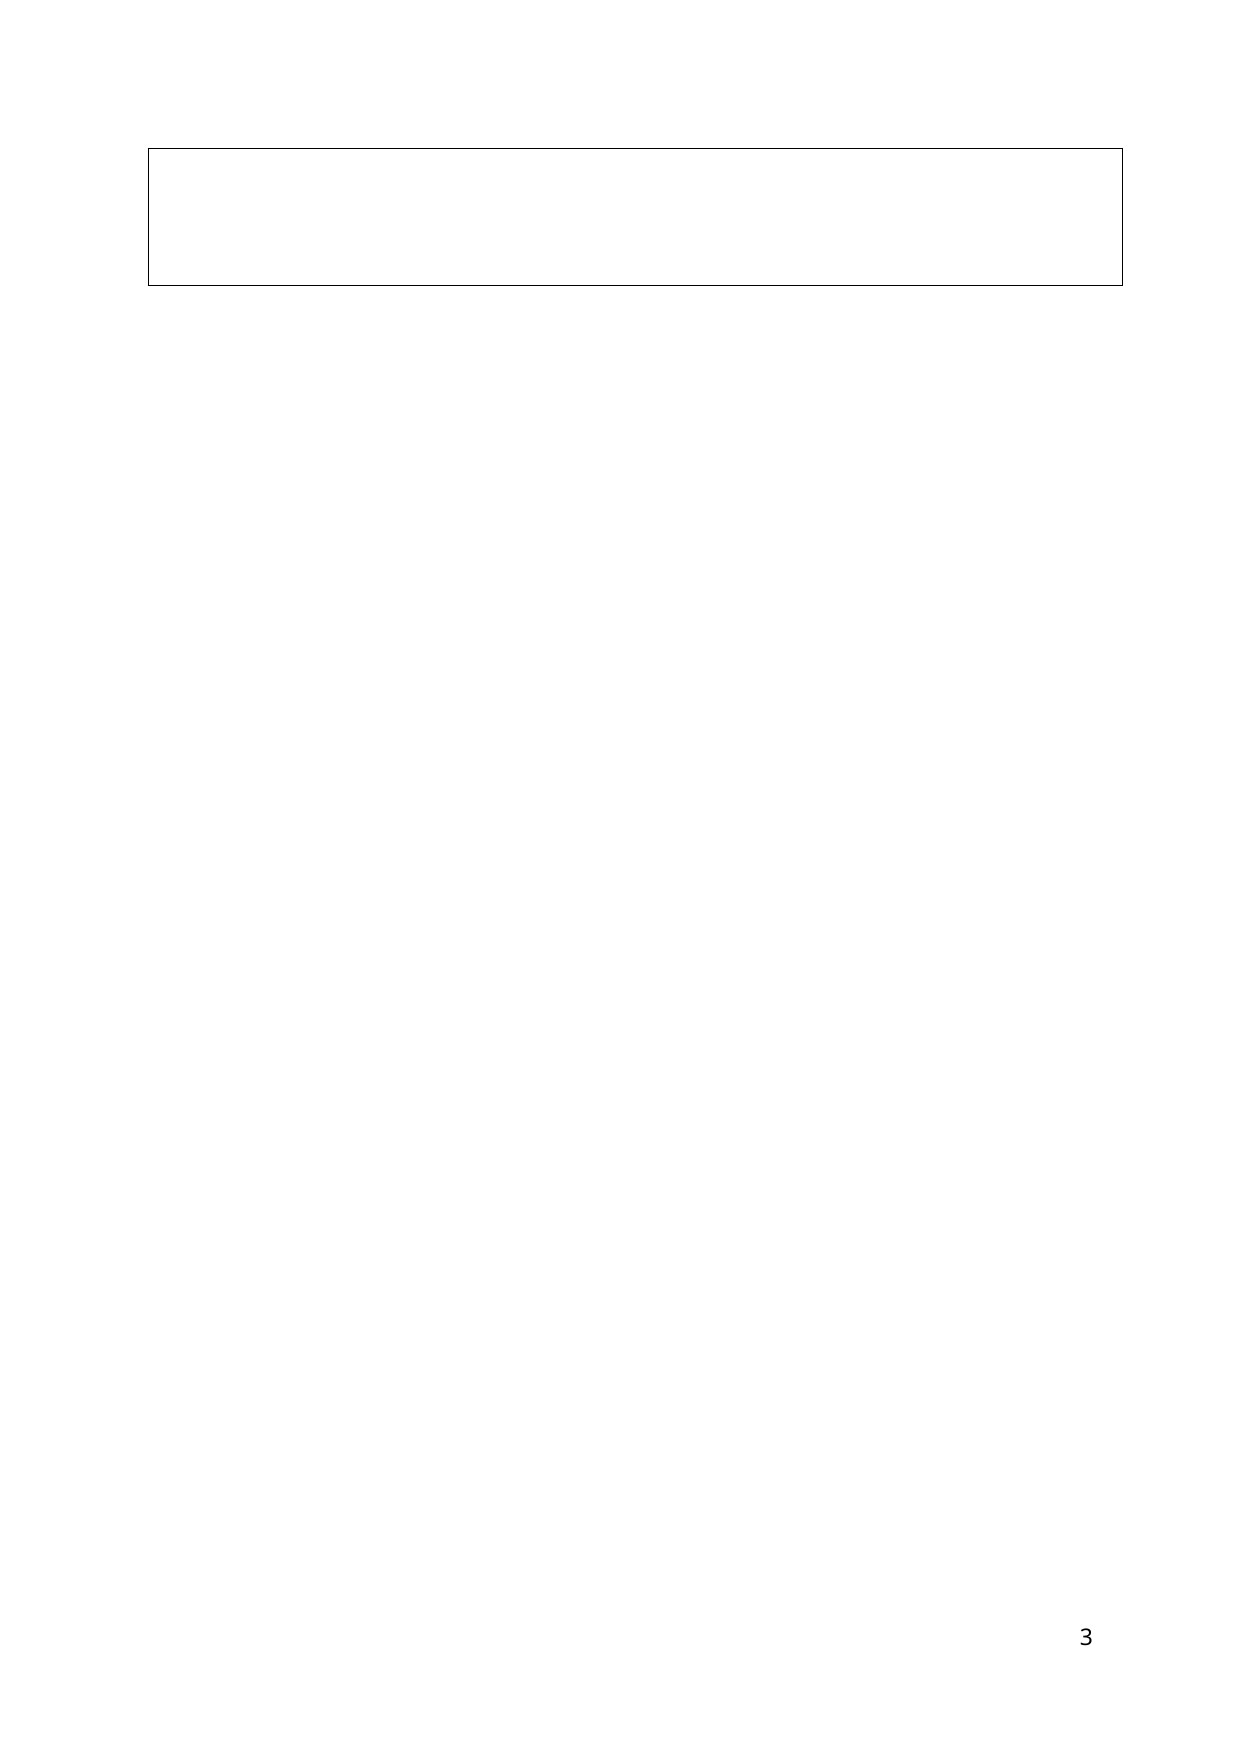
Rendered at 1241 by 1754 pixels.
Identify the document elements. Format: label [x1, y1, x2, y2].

table_cell [149, 149, 1122, 285]
